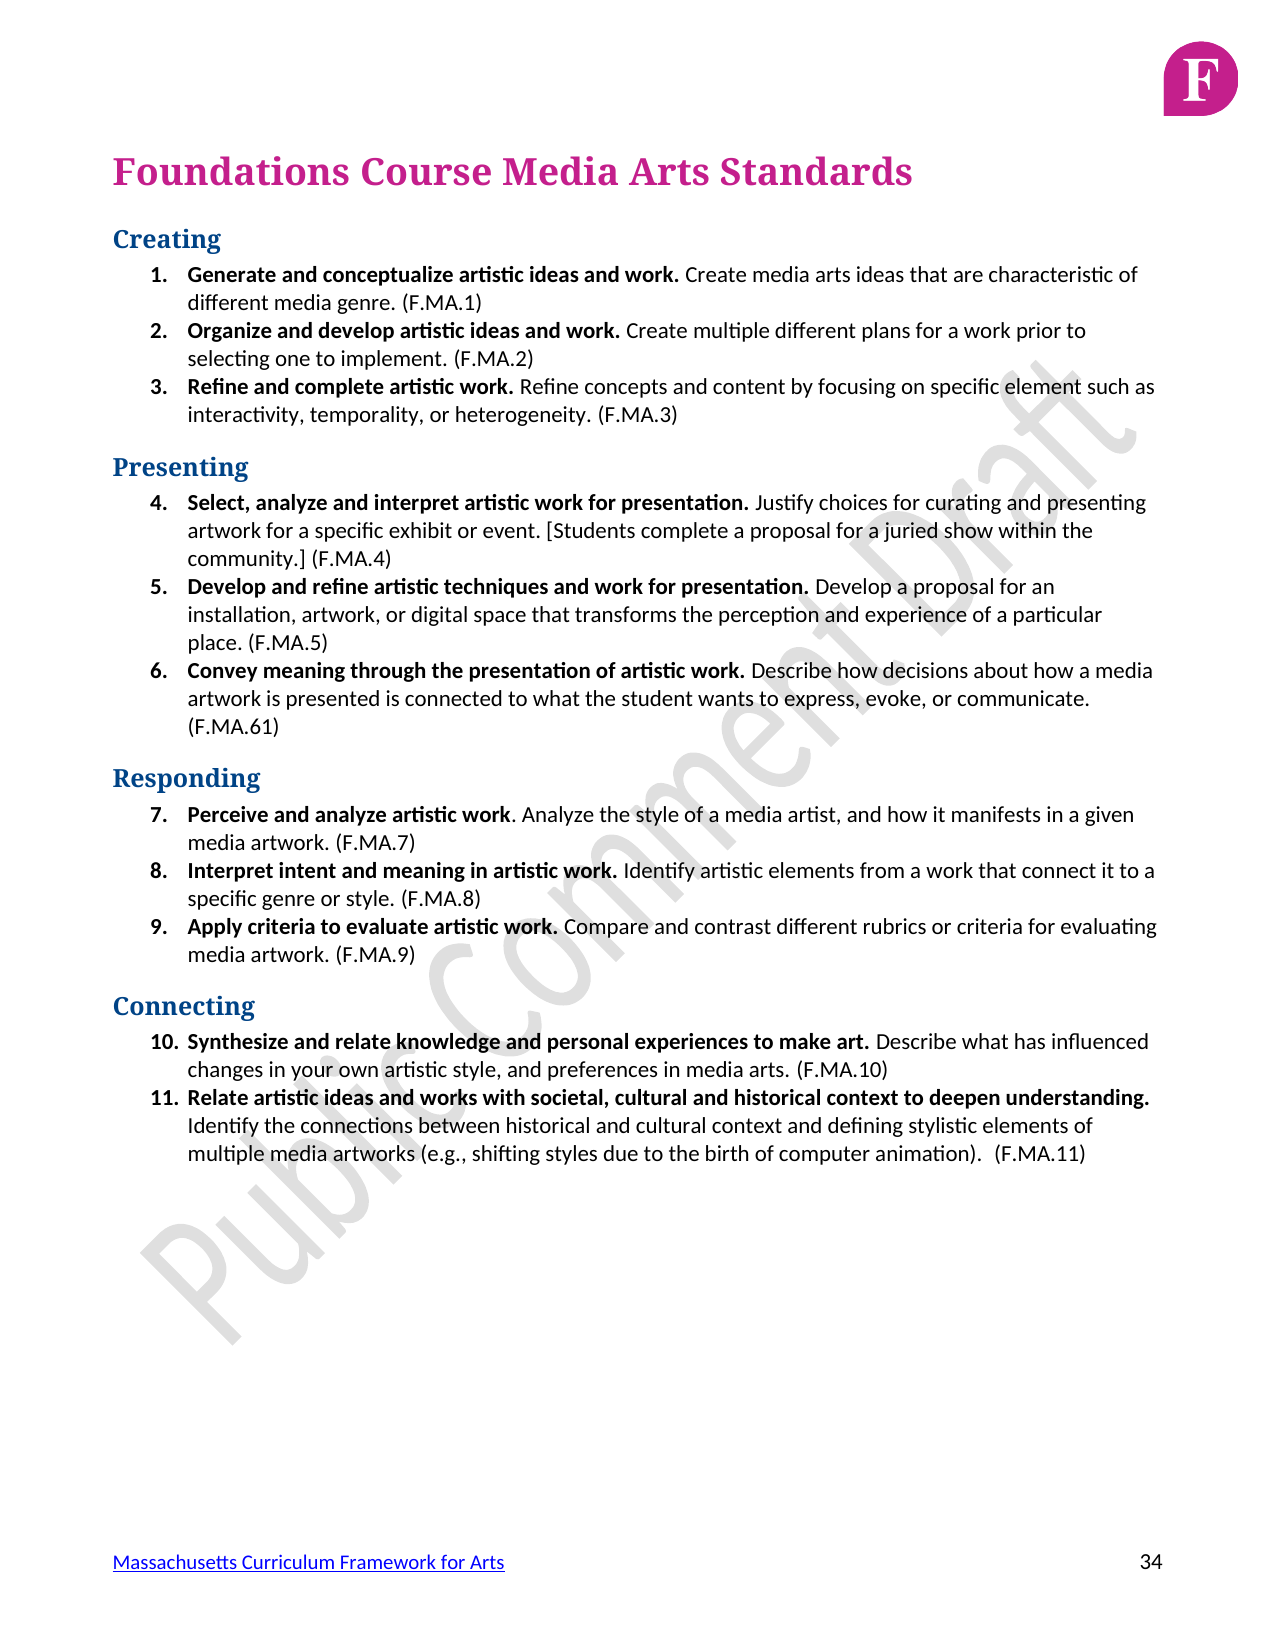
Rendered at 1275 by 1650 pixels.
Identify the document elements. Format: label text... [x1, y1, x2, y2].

subtitle Connecting [112, 989, 1162, 1023]
list Select, analyze and interpret artistic work for presentation. Justify choices for curating and presenting artwork for a specific exhibit or event. [Students complete a proposal for a juried show within the community.] (F.MA.4) [150, 488, 1162, 572]
list Generate and conceptualize artistic ideas and work. Create media arts ideas that are characteristic of different media genre. (F.MA.1) [150, 260, 1162, 316]
list Develop and refine artistic techniques and work for presentation. Develop a proposal for an installation, artwork, or digital space that transforms the perception and experience of a particular place. (F.MA.5) [150, 572, 1162, 656]
subtitle Foundations Course Media Arts Standards [112, 146, 1162, 197]
list Synthesize and relate knowledge and personal experiences to make art. Describe what has influenced changes in your own artistic style, and preferences in media arts. (F.MA.10) [150, 1027, 1162, 1083]
list Apply criteria to evaluate artistic work. Compare and contrast different rubrics or criteria for evaluating media artwork. (F.MA.9) [150, 912, 1162, 968]
subtitle Presenting [112, 449, 1162, 483]
list Perceive and analyze artistic work. Analyze the style of a media artist, and how it manifests in a given media artwork. (F.MA.7) [150, 800, 1162, 856]
list Refine and complete artistic work. Refine concepts and content by focusing on specific element such as interactivity, temporality, or heterogeneity. (F.MA.3) [150, 372, 1162, 428]
list Organize and develop artistic ideas and work. Create multiple different plans for a work prior to selecting one to implement. (F.MA.2) [150, 316, 1162, 372]
picture [1162, 40, 1238, 117]
list Convey meaning through the presentation of artistic work. Describe how decisions about how a media artwork is presented is connected to what the student wants to express, evoke, or communicate. (F.MA.61) [150, 656, 1162, 740]
subtitle Responding [112, 761, 1162, 795]
subtitle Creating [112, 222, 1162, 256]
list Relate artistic ideas and works with societal, cultural and historical context to deepen understanding. Identify the connections between historical and cultural context and defining stylistic elements of multiple media artworks (e.g., shifting styles due to the birth of computer animation). (F.MA.11) [150, 1083, 1162, 1168]
list Interpret intent and meaning in artistic work. Identify artistic elements from a work that connect it to a specific genre or style. (F.MA.8) [150, 856, 1162, 912]
